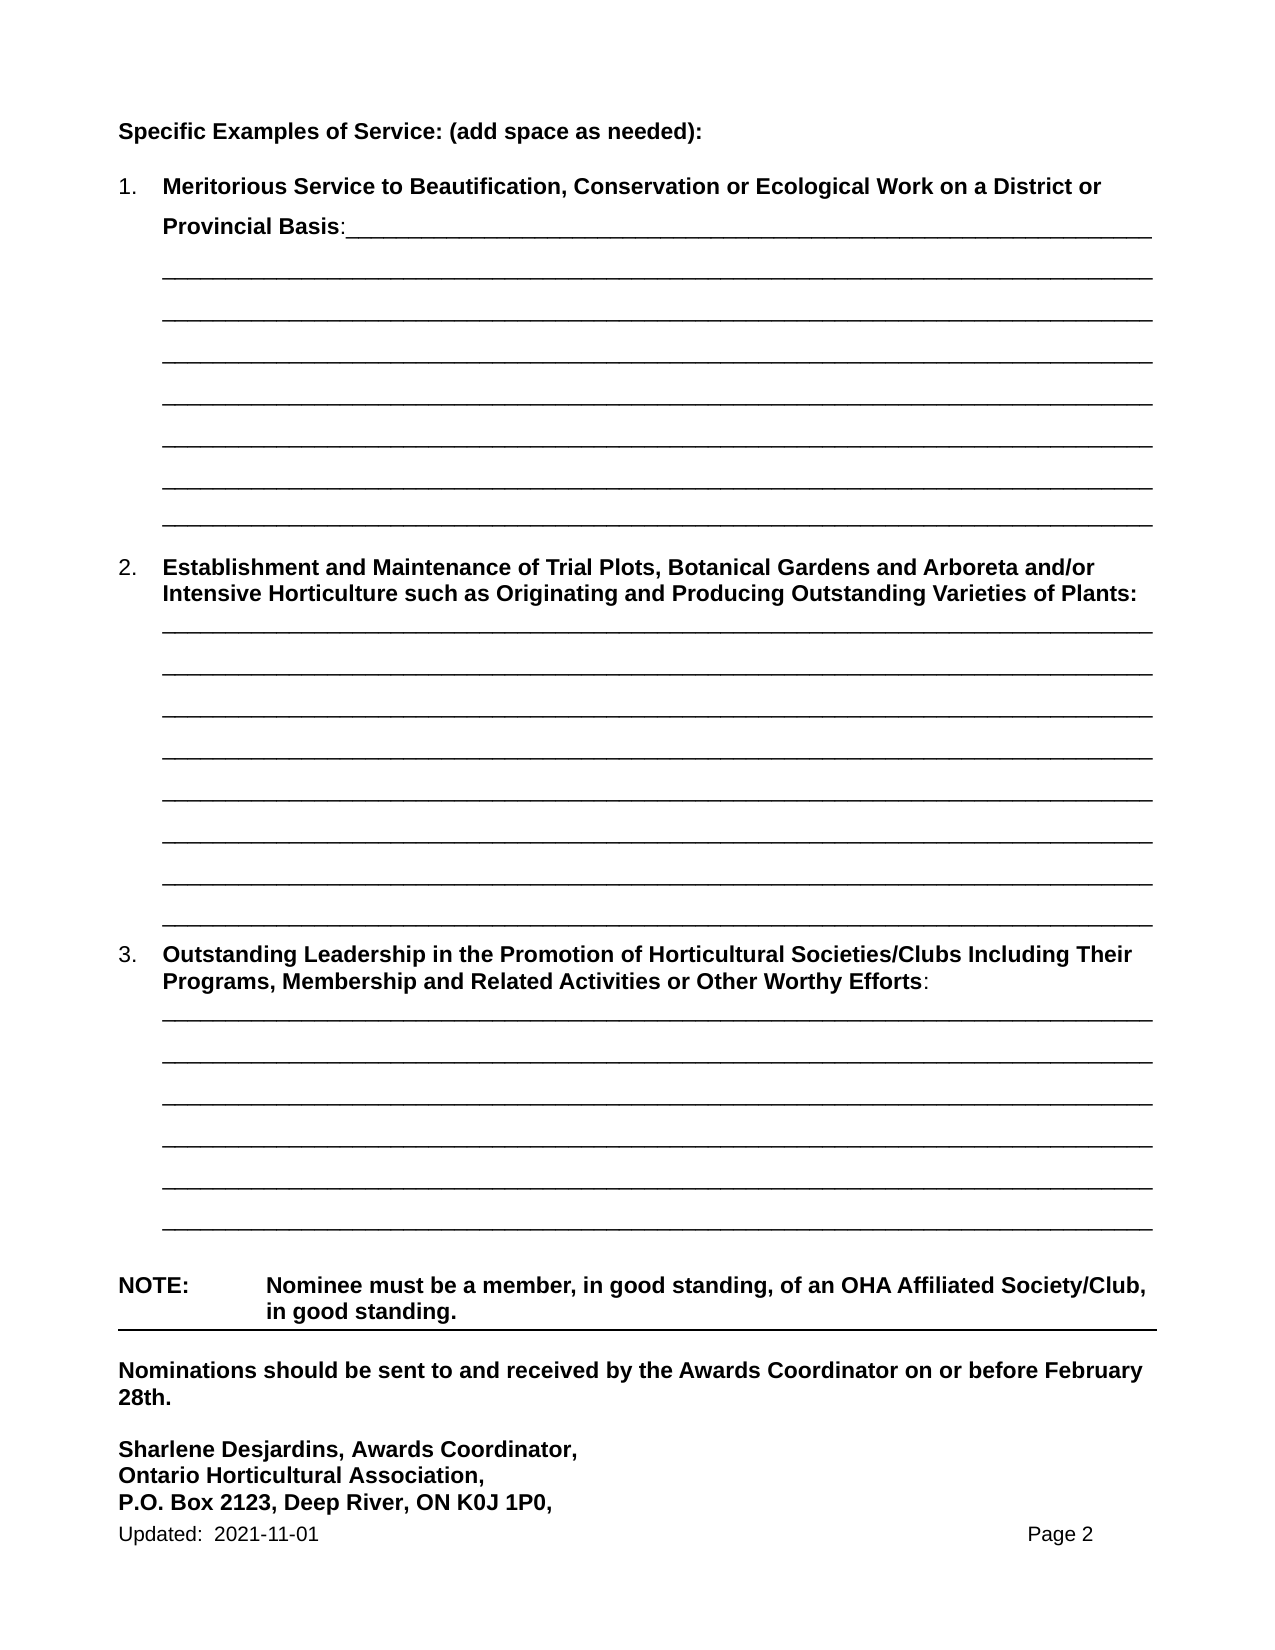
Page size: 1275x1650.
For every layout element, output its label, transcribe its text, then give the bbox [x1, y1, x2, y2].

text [118, 1436, 1157, 1515]
text NOTE: Nominee must be a member, in good standing, of an OHA Affiliated Society/Club, in good standing. [118, 1272, 1157, 1329]
text Specific Examples of Service: (add space as needed): [118, 118, 1157, 173]
list Establishment and Maintenance of Trial Plots, Botanical Gardens and Arboreta and/or Intensive Horticulture such as Originating and Producing Outstanding Varieties of Plants: [118, 554, 1157, 606]
text Nominations should be sent to and received by the Awards Coordinator on or before February 28th. [118, 1357, 1157, 1410]
list Outstanding Leadership in the Promotion of Horticultural Societies/Clubs Including Their Programs, Membership and Related Activities or Other Worthy Efforts: [118, 941, 1157, 994]
list Meritorious Service to Beautification, Conservation or Ecological Work on a District or Provincial Basis: [118, 173, 1157, 239]
